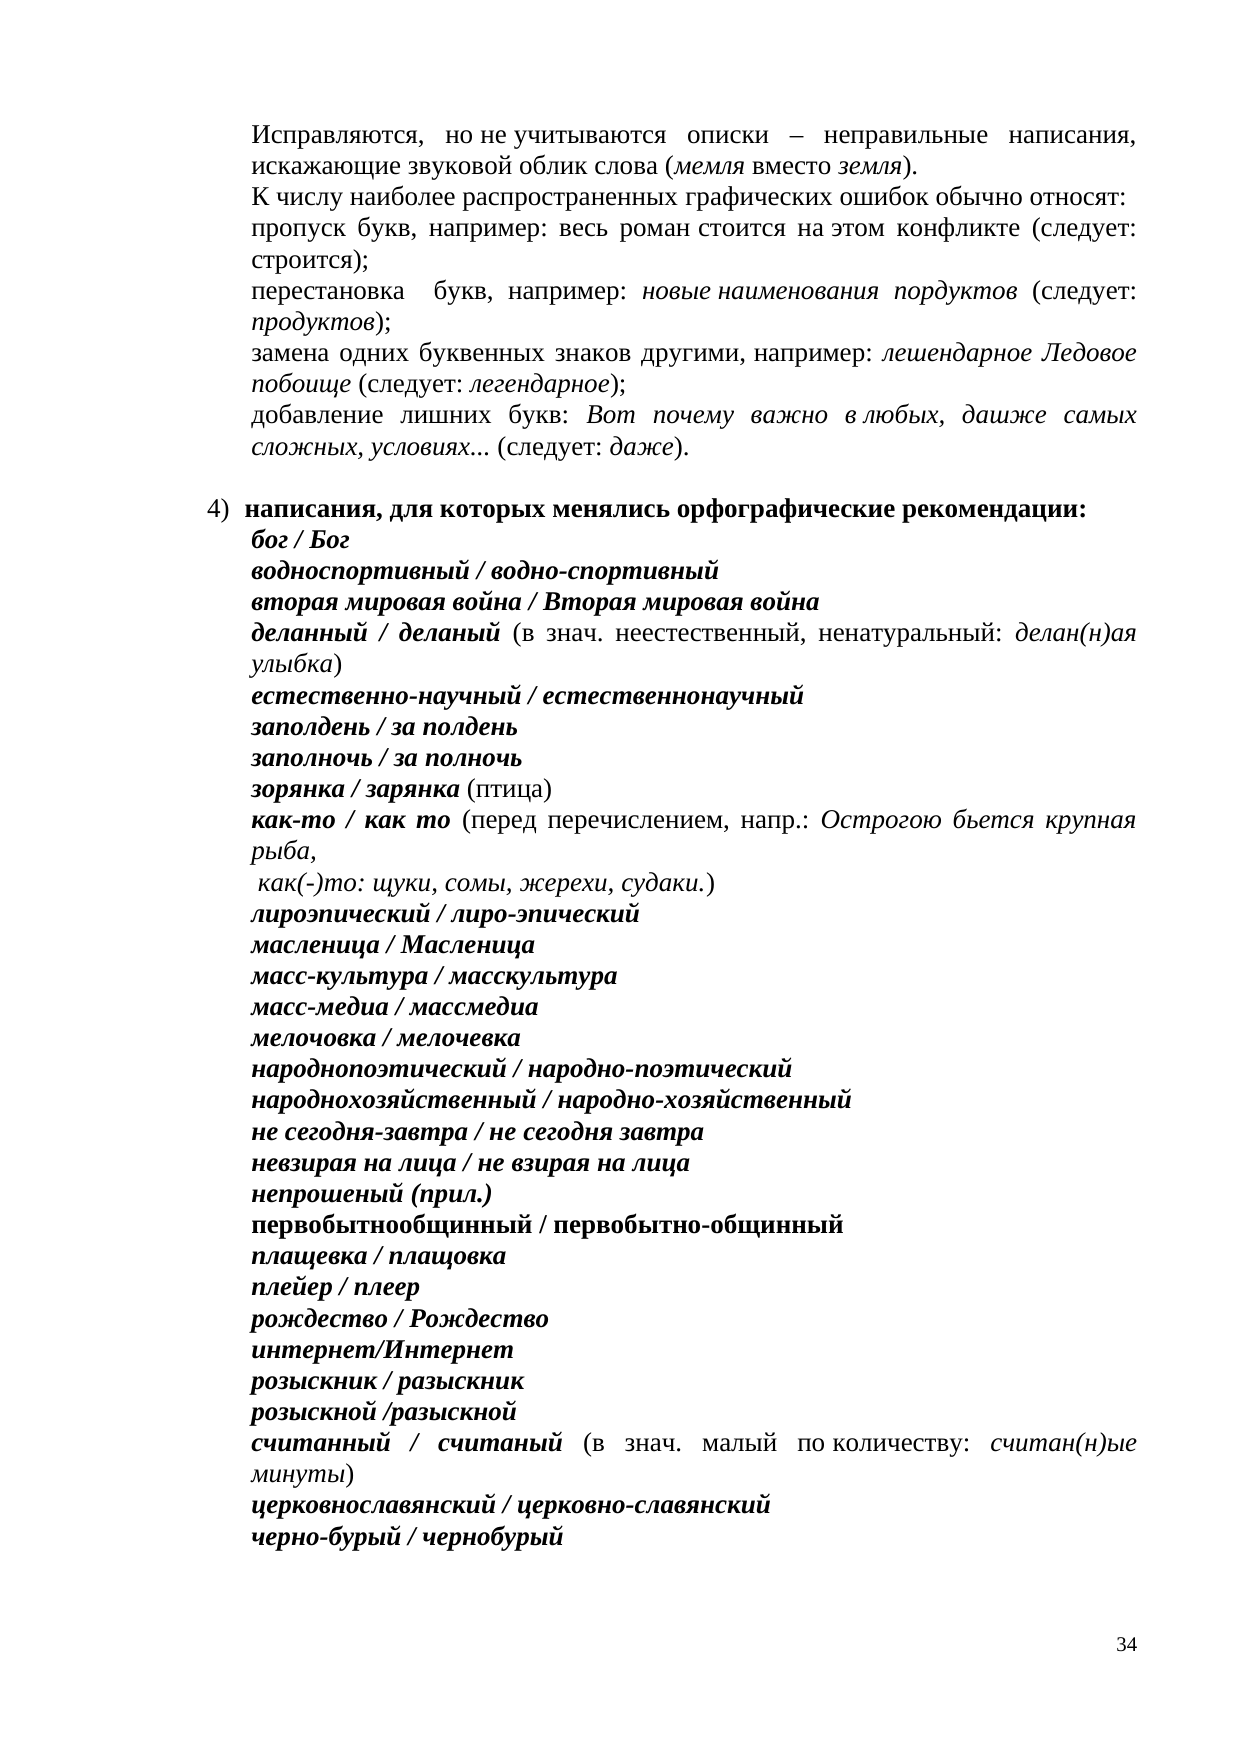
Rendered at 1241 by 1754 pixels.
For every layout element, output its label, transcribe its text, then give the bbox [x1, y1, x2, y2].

text пропуск букв, например: весь роман стоится на этом конфликте (следует: строится); [251, 212, 1137, 274]
text добавление лишних букв: Вот почему важно в любых, дашже самых сложных, условиях... (следует: даже). [251, 398, 1137, 461]
text замена одних буквенных знаков другими, например: лешендарное Ледовое побоище (следует: легендарное); [251, 336, 1137, 398]
text как-то / как то (перед перечислением, напр.: Острогою бьется крупная рыба, [251, 803, 1137, 866]
text плащевка / плащовка [251, 1239, 1137, 1271]
text как(-)то: щуки, сомы, жерехи, судаки.) [251, 866, 1137, 897]
text черно-бурый / чернобурый [251, 1520, 1137, 1551]
text мелочовка / мелочевка [251, 1021, 1137, 1052]
text деланный / деланый (в знач. неестественный, ненатуральный: делан(н)ая улыбка) [251, 616, 1137, 679]
text первобытнообщинный / первобытно-общинный [251, 1208, 1137, 1239]
text заполдень / за полдень [251, 710, 1137, 741]
text бог / Бог [251, 523, 1137, 554]
text масс-медиа / массмедиа [251, 990, 1137, 1021]
text лироэпический / лиро-эпический [251, 897, 1137, 928]
text непрошеный (прил.) [251, 1177, 1137, 1208]
text водноспортивный / водно-спортивный [251, 554, 1137, 585]
text розыскник / разыскник [251, 1364, 1137, 1395]
text заполночь / за полночь [251, 741, 1137, 772]
text невзирая на лица / не взирая на лица [251, 1146, 1137, 1177]
text масс-культура / масскультура [251, 959, 1137, 990]
text народнопоэтический / народно-поэтический [251, 1052, 1137, 1084]
text плейер / плеер [251, 1271, 1137, 1302]
text К числу наиболее распространенных графических ошибок обычно относят: [251, 180, 1137, 212]
text перестановка букв, например: новые наименования пордуктов (следует: продуктов); [251, 274, 1137, 336]
text народнохозяйственный / народно-хозяйственный [251, 1084, 1137, 1115]
list написания, для которых менялись орфографические рекомендации: [207, 492, 1137, 523]
text интернет/Интернет [251, 1333, 1137, 1364]
text не сегодня-завтра / не сегодня завтра [251, 1115, 1137, 1146]
text вторая мировая война / Вторая мировая война [251, 585, 1137, 616]
text считанный / считаный (в знач. малый по количеству: считан(н)ые минуты) [251, 1426, 1137, 1488]
text розыскной /разыскной [251, 1395, 1137, 1426]
text зорянка / зарянка (птица) [251, 772, 1137, 803]
text рождество / Рождество [251, 1302, 1137, 1333]
text церковнославянский / церковно-славянский [251, 1488, 1137, 1520]
text естественно-научный / естественнонаучный [251, 679, 1137, 710]
text масленица / Масленица [251, 928, 1137, 959]
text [251, 118, 1137, 180]
